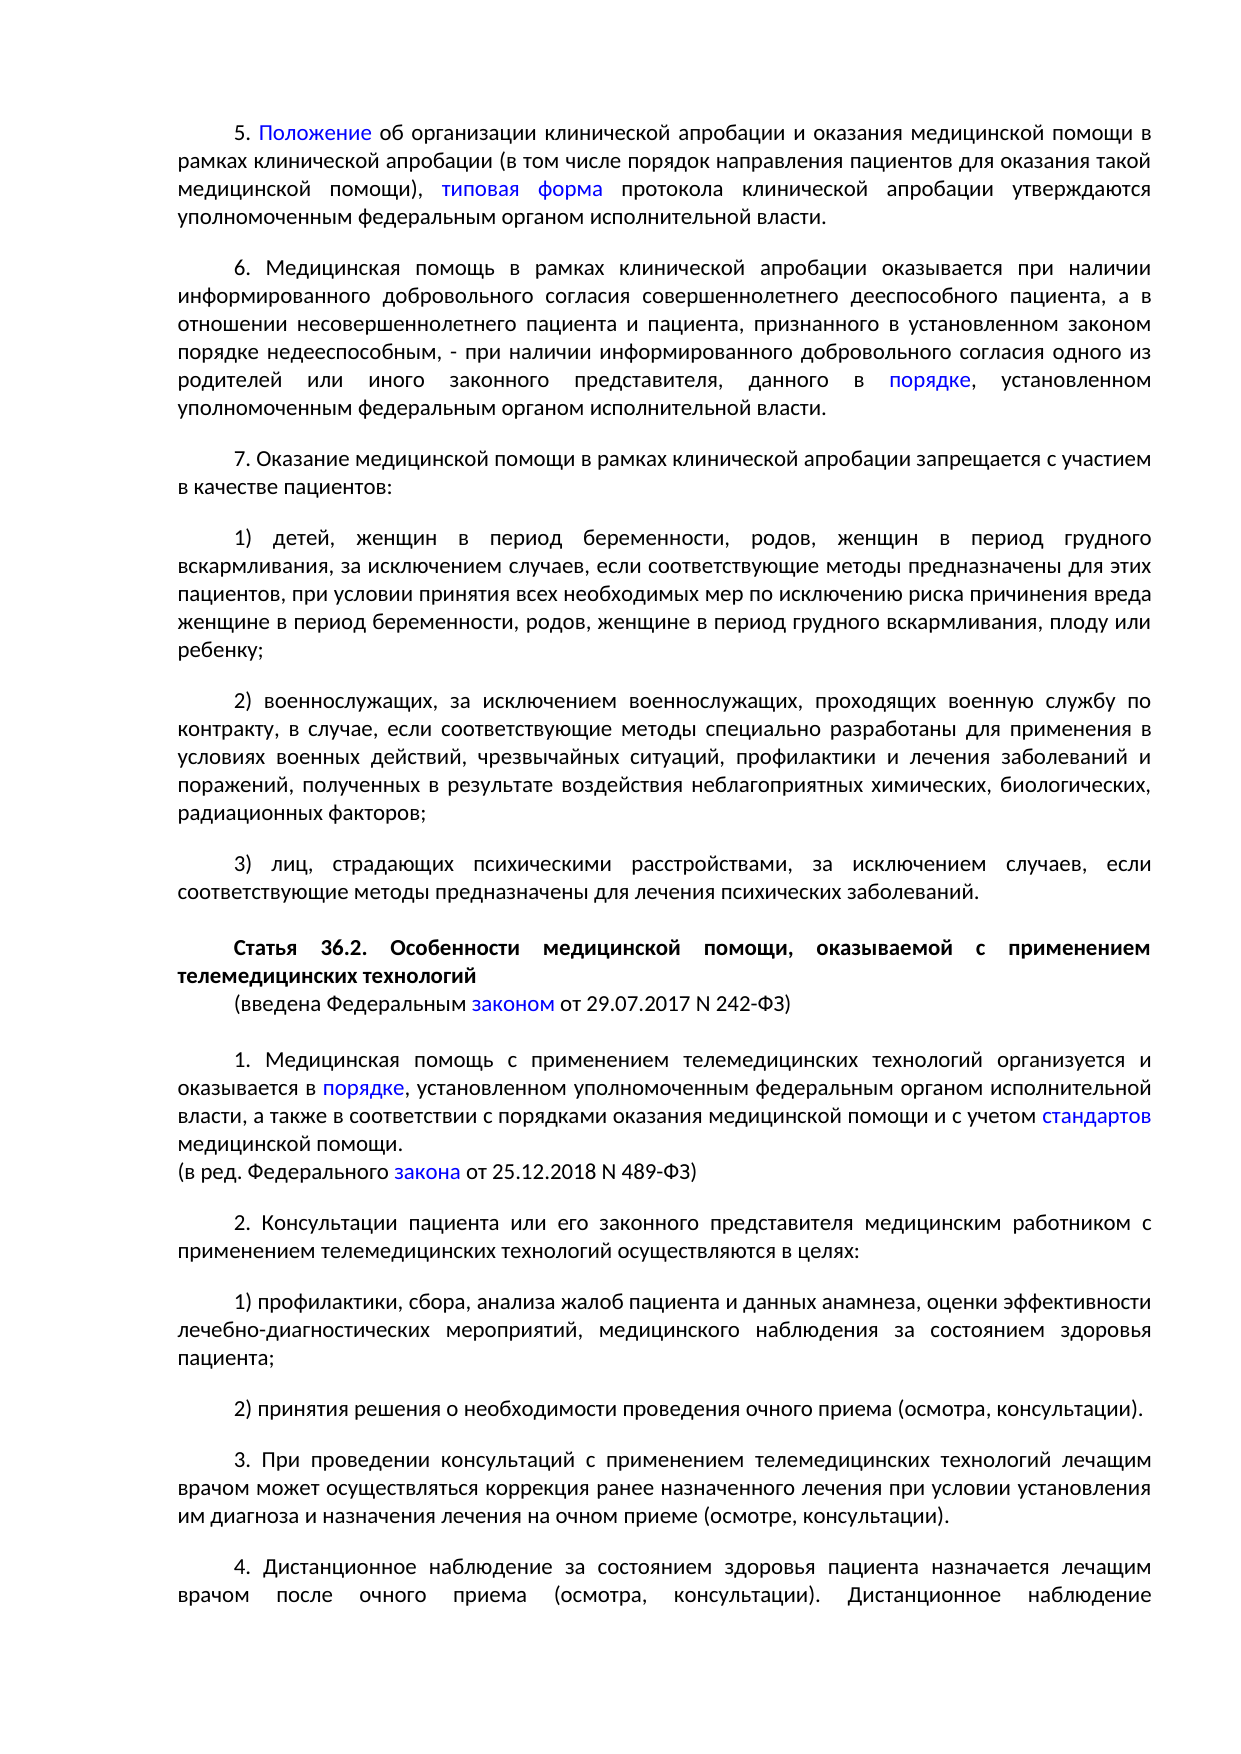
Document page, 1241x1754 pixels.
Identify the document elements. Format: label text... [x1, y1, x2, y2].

text (введена Федеральным законом от 29.07.2017 N 242-ФЗ) [177, 989, 1152, 1017]
text 1) профилактики, сбора, анализа жалоб пациента и данных анамнеза, оценки эффективности лечебно-диагностических мероприятий, медицинского наблюдения за состоянием здоровья пациента; [177, 1287, 1152, 1371]
text 3. При проведении консультаций с применением телемедицинских технологий лечащим врачом может осуществляться коррекция ранее назначенного лечения при условии установления им диагноза и назначения лечения на очном приеме (осмотре, консультации). [177, 1445, 1152, 1529]
text 2) военнослужащих, за исключением военнослужащих, проходящих военную службу по контракту, в случае, если соответствующие методы специально разработаны для применения в условиях военных действий, чрезвычайных ситуаций, профилактики и лечения заболеваний и поражений, полученных в результате воздействия неблагоприятных химических, биологических, радиационных факторов; [177, 686, 1152, 826]
text 1. Медицинская помощь с применением телемедицинских технологий организуется и оказывается в порядке, установленном уполномоченным федеральным органом исполнительной власти, а также в соответствии с порядками оказания медицинской помощи и с учетом стандартов медицинской помощи. [177, 1045, 1152, 1157]
text 2) принятия решения о необходимости проведения очного приема (осмотра, консультации). [177, 1394, 1152, 1422]
text 7. Оказание медицинской помощи в рамках клинической апробации запрещается с участием в качестве пациентов: [177, 444, 1152, 500]
title Статья 36.2. Особенности медицинской помощи, оказываемой с применением телемедицинских технологий [177, 933, 1152, 989]
text 1) детей, женщин в период беременности, родов, женщин в период грудного вскармливания, за исключением случаев, если соответствующие методы предназначены для этих пациентов, при условии принятия всех необходимых мер по исключению риска причинения вреда женщине в период беременности, родов, женщине в период грудного вскармливания, плоду или ребенку; [177, 523, 1152, 663]
text 6. Медицинская помощь в рамках клинической апробации оказывается при наличии информированного добровольного согласия совершеннолетнего дееспособного пациента, а в отношении несовершеннолетнего пациента и пациента, признанного в установленном законом порядке недееспособным, - при наличии информированного добровольного согласия одного из родителей или иного законного представителя, данного в порядке, установленном уполномоченным федеральным органом исполнительной власти. [177, 253, 1152, 421]
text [177, 1552, 1152, 1608]
text (в ред. Федерального закона от 25.12.2018 N 489-ФЗ) [177, 1157, 1152, 1185]
text 3) лиц, страдающих психическими расстройствами, за исключением случаев, если соответствующие методы предназначены для лечения психических заболеваний. [177, 849, 1152, 905]
text 5. Положение об организации клинической апробации и оказания медицинской помощи в рамках клинической апробации (в том числе порядок направления пациентов для оказания такой медицинской помощи), типовая форма протокола клинической апробации утверждаются уполномоченным федеральным органом исполнительной власти. [177, 118, 1152, 230]
text 2. Консультации пациента или его законного представителя медицинским работником с применением телемедицинских технологий осуществляются в целях: [177, 1208, 1152, 1264]
